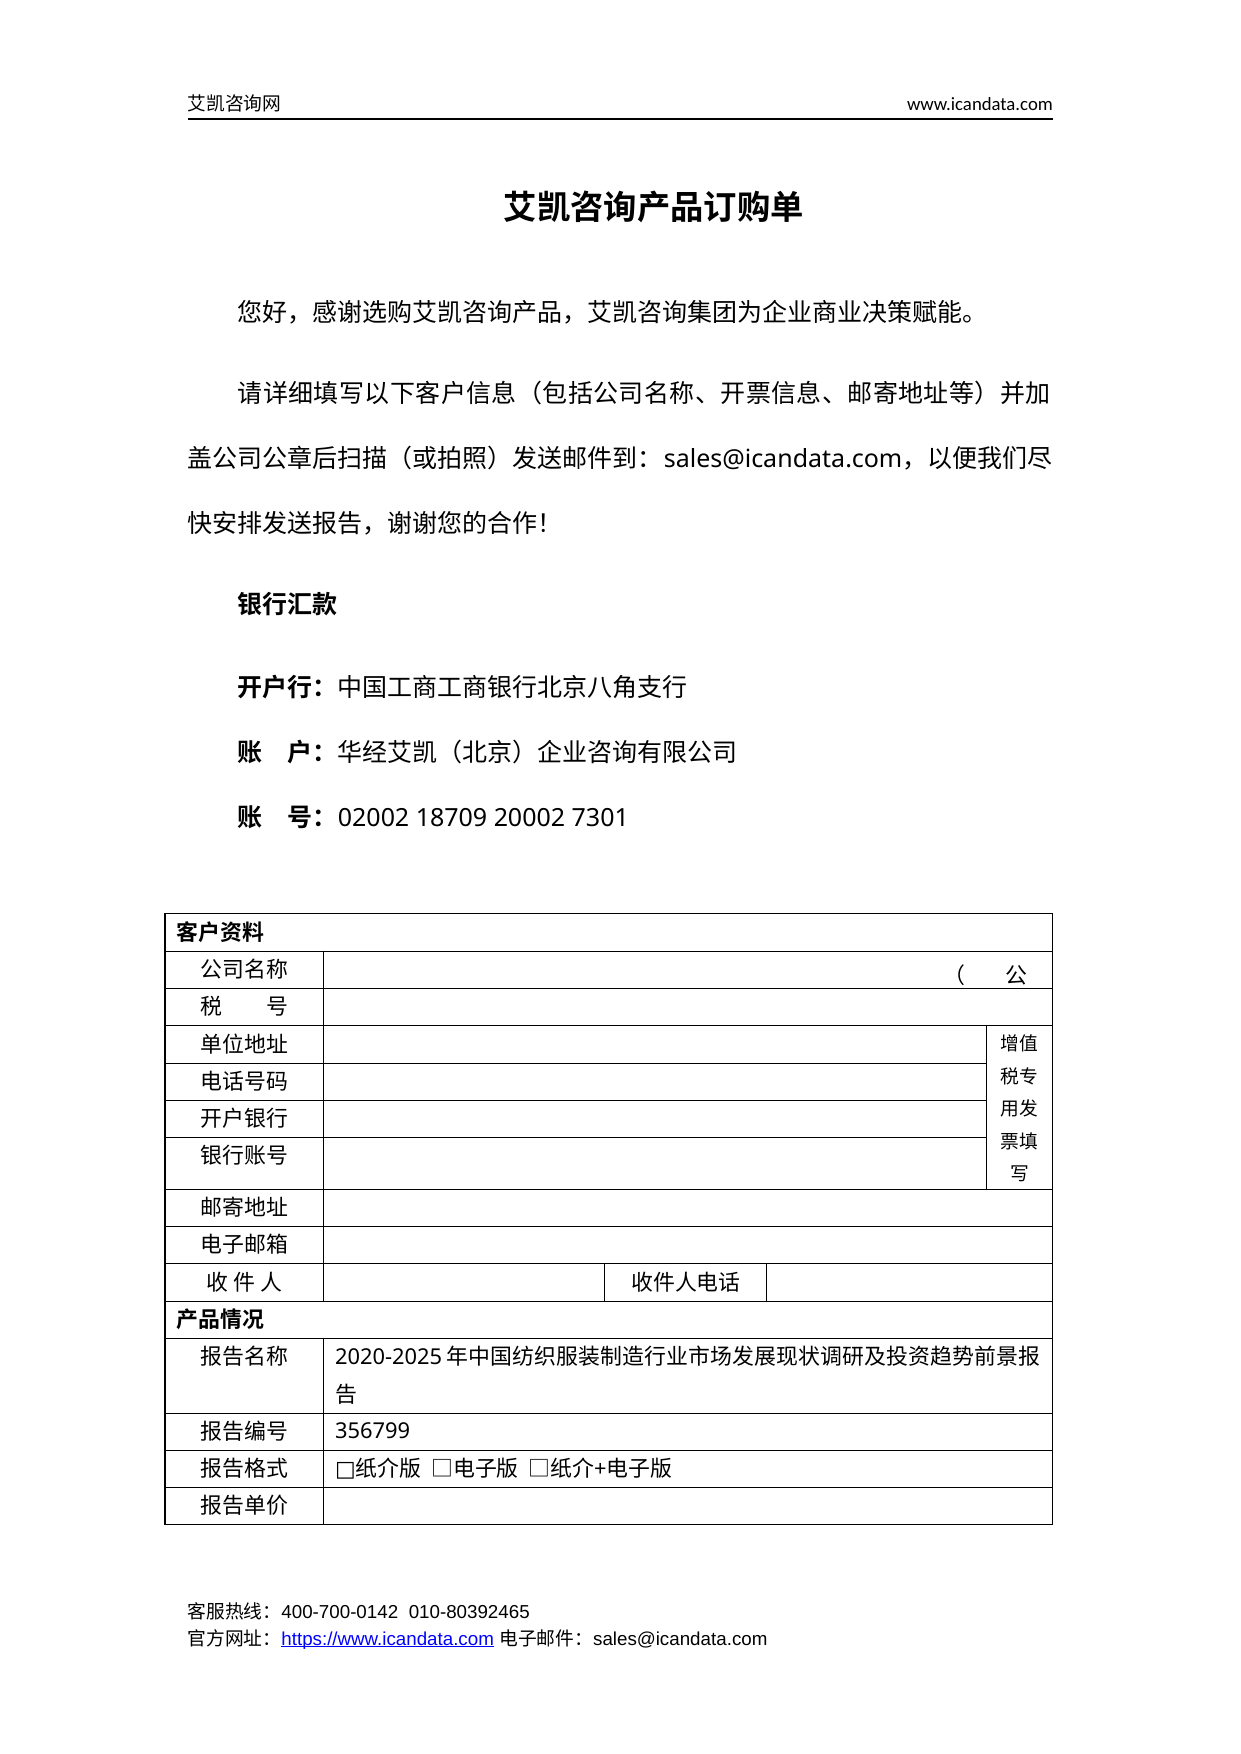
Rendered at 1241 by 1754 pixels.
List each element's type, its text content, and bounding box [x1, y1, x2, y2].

table_cell 2020-2025年中国纺织服装制造行业市场发展现状调研及投资趋势前景报告 [324, 1339, 1052, 1412]
table_cell [767, 1264, 1052, 1301]
table_cell [324, 1101, 986, 1137]
table_cell 税 号 [166, 989, 323, 1025]
table_cell 产品情况 [166, 1302, 1052, 1338]
text 开户行：中国工商工商银行北京八角支行 [187, 653, 1053, 718]
table_cell [324, 1227, 1052, 1263]
table_cell 开户银行 [166, 1101, 323, 1137]
table_cell [324, 989, 1052, 1025]
table_cell 电话号码 [166, 1064, 323, 1100]
table_cell [324, 1488, 1052, 1524]
text 银行汇款 [187, 570, 1053, 635]
text 账 户：华经艾凯（北京）企业咨询有限公司 [187, 718, 1053, 783]
table_cell 公司名称 [166, 952, 323, 988]
table_cell [324, 1264, 604, 1301]
table_cell 356799 [324, 1414, 1052, 1450]
table_cell 单位地址 [166, 1026, 323, 1062]
text 您好，感谢选购艾凯咨询产品，艾凯咨询集团为企业商业决策赋能。 [187, 278, 1053, 343]
table_cell 报告编号 [166, 1414, 323, 1450]
table_cell 邮寄地址 [166, 1190, 323, 1226]
table_cell 收件人电话 [605, 1264, 766, 1301]
table_cell 电子邮箱 [166, 1227, 323, 1263]
table_cell [324, 952, 1052, 988]
text 请详细填写以下客户信息（包括公司名称、开票信息、邮寄地址等）并加盖公司公章后扫描（或拍照）发送邮件到：sales@icandata.com，以便我们尽快安排发送报告，谢谢您的合作！ [187, 359, 1053, 554]
table_header 客户资料 [166, 914, 1052, 951]
table_cell 报告名称 [166, 1339, 323, 1412]
table_cell 报告单价 [166, 1488, 323, 1524]
table_cell 增值税专用发票填写 [987, 1026, 1052, 1189]
table_cell [324, 1064, 986, 1100]
table_cell 银行账号 [166, 1138, 323, 1189]
table_cell [324, 1138, 986, 1189]
text 艾凯咨询产品订购单 [187, 172, 1053, 237]
text 账 号：02002 18709 20002 7301 [187, 783, 1053, 848]
table_cell [324, 1190, 1052, 1226]
table_cell □纸介版 □电子版 □纸介+电子版 [324, 1451, 1052, 1487]
table_cell 报告格式 [166, 1451, 323, 1487]
table_cell [324, 1026, 986, 1062]
table_cell 收 件 人 [166, 1264, 323, 1301]
